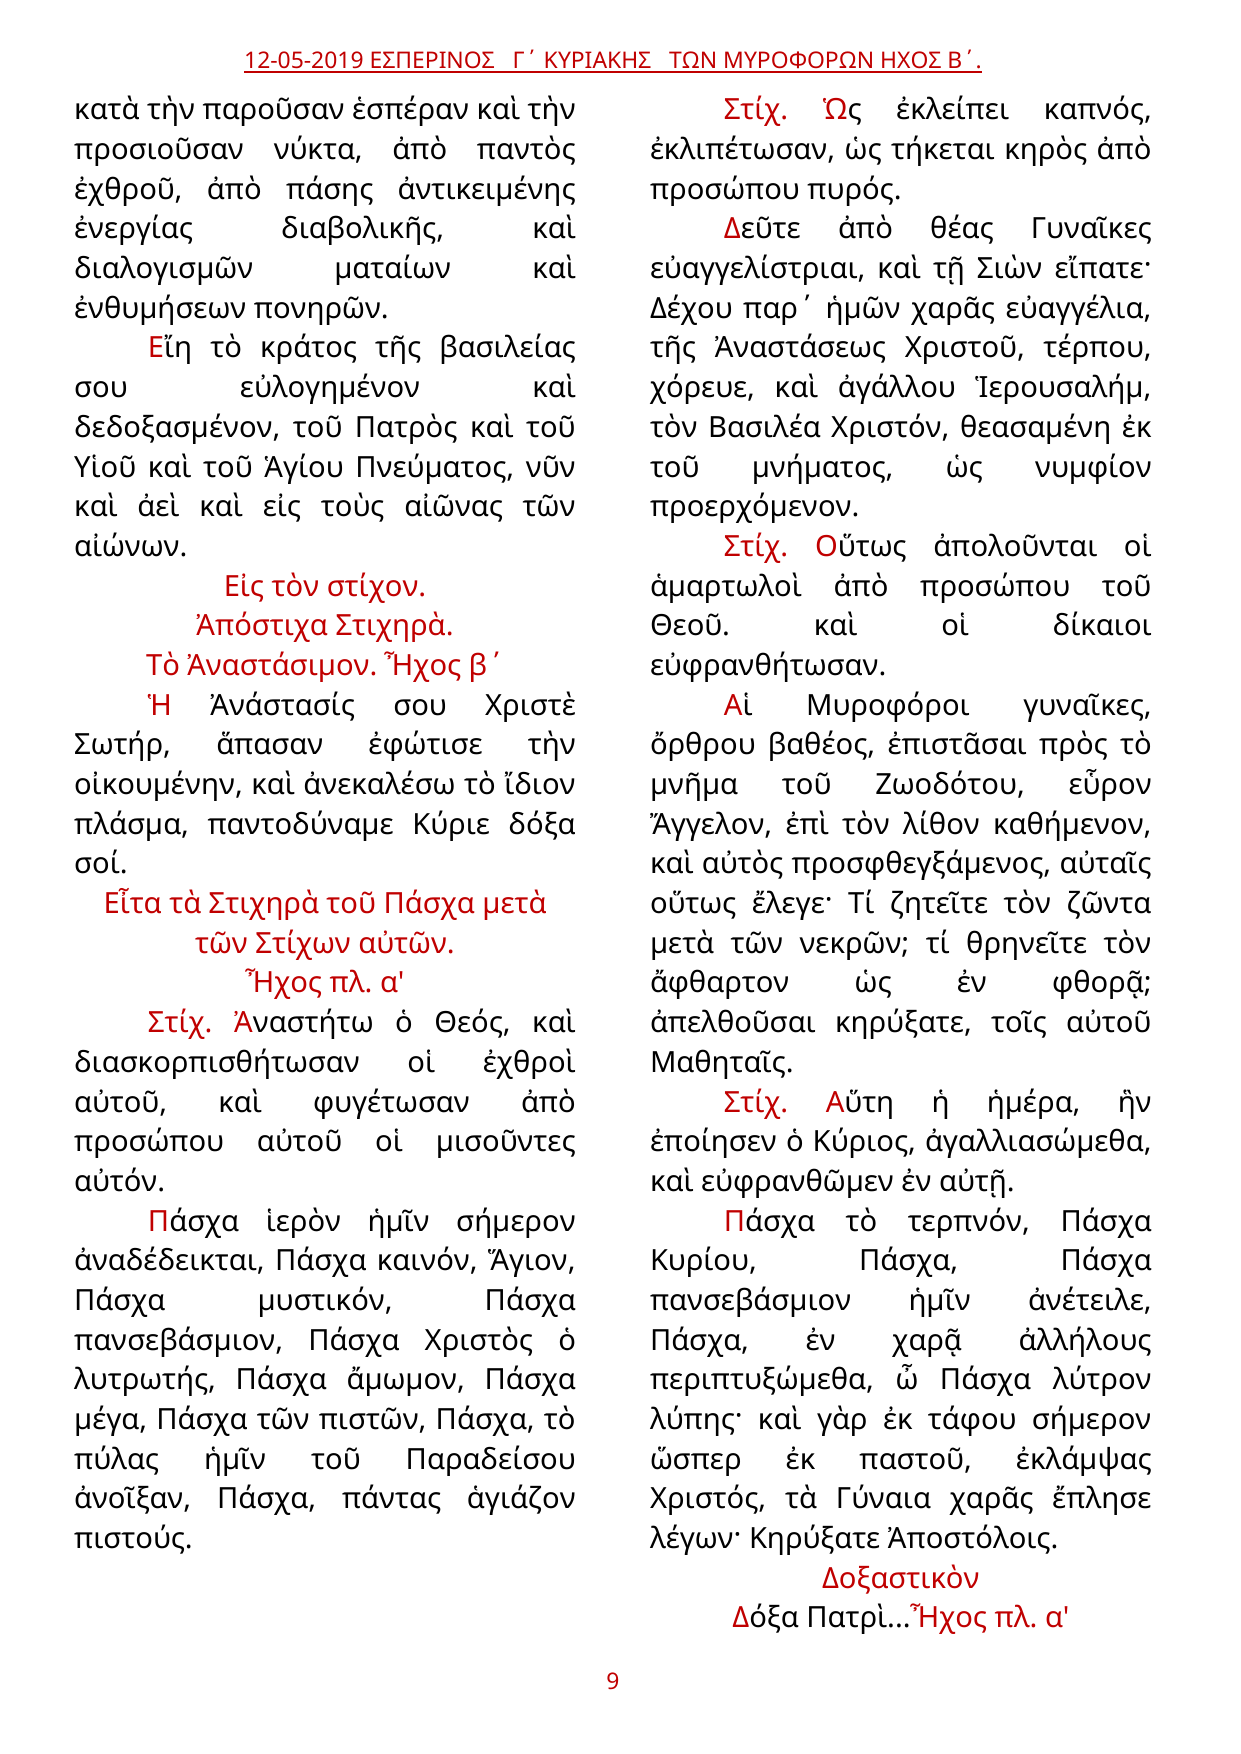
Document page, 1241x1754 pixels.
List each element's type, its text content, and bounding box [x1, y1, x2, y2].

text Στίχ. Ὡς ἐκλείπει καπνός, ἐκλιπέτωσαν, ὡς τήκεται κηρὸς ἀπὸ προσώπου πυρός. [650, 89, 1152, 208]
text Ἡ Ἀνάστασίς σου Χριστὲ Σωτήρ, ἅπασαν ἐφώτισε τὴν οἰκουμένην, καὶ ἀνεκαλέσω τὸ ἴδιον πλάσμα, παντοδύναμε Κύριε δόξα σοί. [74, 684, 576, 882]
text Δοξαστικὸν [650, 1557, 1152, 1597]
text Τὸ Ἀναστάσιμον. Ἦχος β΄ [74, 644, 576, 684]
text Ἦχος πλ. α' [74, 962, 576, 1001]
text Αἱ Μυροφόροι γυναῖκες, ὄρθρου βαθέος, ἐπιστᾶσαι πρὸς τὸ μνῆμα τοῦ Ζωοδότου, εὗρον Ἄγγελον, ἐπὶ τὸν λίθον καθήμενον, καὶ αὐτὸς προσφθεγξάμενος, αὐταῖς οὕτως ἔλεγε· Τί ζητεῖτε τὸν ζῶντα μετὰ τῶν νεκρῶν; τί θρηνεῖτε τὸν ἄφθαρτον ὡς ἐν φθορᾷ; ἀπελθοῦσαι κηρύξατε, τοῖς αὐτοῦ Μαθηταῖς. [650, 684, 1152, 1081]
text Στίχ. Ἀναστήτω ὁ Θεός, καὶ διασκορπισθήτωσαν οἱ ἐχθροὶ αὐτοῦ, καὶ φυγέτωσαν ἀπὸ προσώπου αὐτοῦ οἱ μισοῦντες αὐτόν. [74, 1001, 576, 1200]
text Εἰς τὸν στίχον. [74, 565, 576, 604]
text Στίχ. Αὕτη ἡ ἡμέρα, ἣν ἐποίησεν ὁ Κύριος, ἀγαλλιασώμεθα, καὶ εὐφρανθῶμεν ἐν αὐτῇ. [650, 1081, 1152, 1200]
text Εἴη τὸ κράτος τῆς βασιλείας σου εὐλογημένον καὶ δεδοξασμένον, τοῦ Πατρὸς καὶ τοῦ Υἱοῦ καὶ τοῦ Ἁγίου Πνεύματος, νῦν καὶ ἀεὶ καὶ εἰς τοὺς αἰῶνας τῶν αἰώνων. [74, 327, 576, 565]
text Πάσχα τὸ τερπνόν, Πάσχα Κυρίου, Πάσχα, Πάσχα πανσεβάσμιον ἡμῖν ἀνέτειλε, Πάσχα, ἐν χαρᾷ ἀλλήλους περιπτυξώμεθα, ὦ Πάσχα λύτρον λύπης· καὶ γὰρ ἐκ τάφου σήμερον ὥσπερ ἐκ παστοῦ, ἐκλάμψας Χριστός, τὰ Γύναια χαρᾶς ἔπλησε λέγων· Κηρύξατε Ἀποστόλοις. [650, 1200, 1152, 1557]
text Στίχ. Οὕτως ἀπολοῦνται οἱ ἁμαρτωλοὶ ἀπὸ προσώπου τοῦ Θεοῦ. καὶ οἱ δίκαιοι εὐφρανθήτωσαν. [650, 525, 1152, 684]
text Δόξα Πατρὶ...Ἦχος πλ. α' [650, 1597, 1152, 1636]
text Πάσχα ἱερὸν ἡμῖν σήμερον ἀναδέδεικται, Πάσχα καινόν, Ἅγιον, Πάσχα μυστικόν, Πάσχα πανσεβάσμιον, Πάσχα Χριστὸς ὁ λυτρωτής, Πάσχα ἄμωμον, Πάσχα μέγα, Πάσχα τῶν πιστῶν, Πάσχα, τὸ πύλας ἡμῖν τοῦ Παραδείσου ἀνοῖξαν, Πάσχα, πάντας ἁγιάζον πιστούς. [74, 1200, 576, 1557]
text Δεῦτε ἀπὸ θέας Γυναῖκες εὐαγγελίστριαι, καὶ τῇ Σιὼν εἴπατε· Δέχου παρ΄ ἡμῶν χαρᾶς εὐαγγέλια, τῆς Ἀναστάσεως Χριστοῦ, τέρπου, χόρευε, καὶ ἀγάλλου Ἱερουσαλήμ, τὸν Βασιλέα Χριστόν, θεασαμένη ἐκ τοῦ μνήματος, ὡς νυμφίον προερχόμενον. [650, 208, 1152, 525]
text Ἀπόστιχα Στιχηρὰ. [74, 604, 576, 644]
text Εἶτα τὰ Στιχηρὰ τοῦ Πάσχα μετὰ τῶν Στίχων αὐτῶν. [74, 882, 576, 962]
